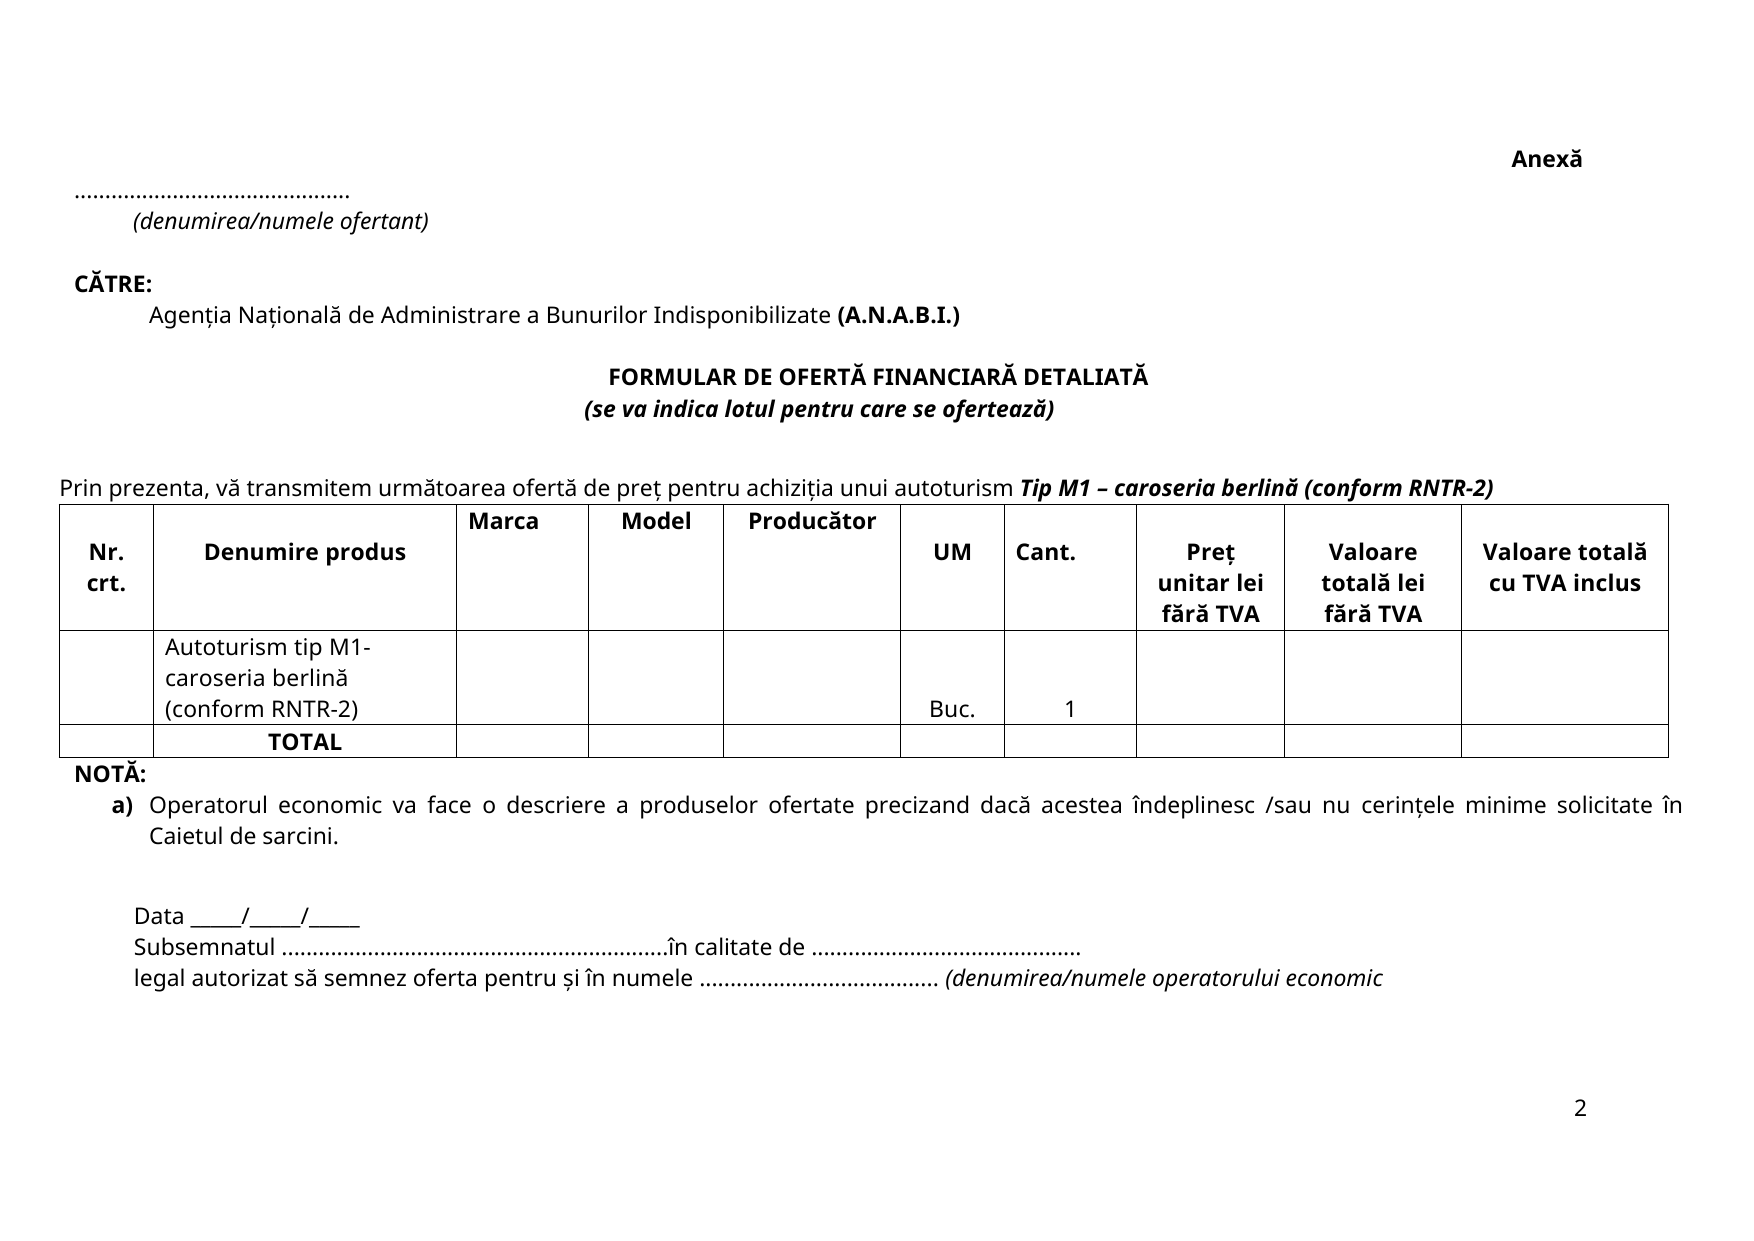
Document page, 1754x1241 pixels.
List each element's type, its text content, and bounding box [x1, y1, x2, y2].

table_header Valoare totală cu TVA inclus [1462, 505, 1668, 629]
table_cell TOTAL [154, 725, 456, 757]
table_cell [1285, 725, 1461, 757]
table_cell [1462, 631, 1668, 724]
text (denumirea/numele ofertant) [133, 205, 1683, 236]
table_header UM [901, 505, 1004, 629]
table_cell [457, 725, 588, 757]
table_header Model [589, 505, 723, 629]
table_cell [589, 631, 723, 724]
table_header Producător [724, 505, 900, 629]
table_cell [724, 725, 900, 757]
text NOTĂ: [74, 758, 1683, 789]
table_cell [1462, 725, 1668, 757]
table_cell [1137, 631, 1284, 724]
table_header Nr. crt. [60, 505, 153, 629]
table_cell [589, 725, 723, 757]
table_cell [457, 631, 588, 724]
table_cell [60, 725, 153, 757]
table_header Valoare totală lei fără TVA [1285, 505, 1461, 629]
text CĂTRE: [74, 268, 1683, 299]
table_cell Autoturism tip M1-caroseria berlină (conform RNTR-2) [154, 631, 456, 724]
text FORMULAR DE OFERTĂ FINANCIARĂ DETALIATĂ [74, 361, 1683, 393]
table_cell Buc. [901, 631, 1004, 724]
table_cell [901, 725, 1004, 757]
table_cell [1285, 631, 1461, 724]
text Anexă [133, 143, 1583, 174]
text (se va indica lotul pentru care se ofertează) [251, 393, 1683, 424]
table_header Denumire produs [154, 505, 456, 629]
table_cell 1 [1005, 631, 1136, 724]
table_cell [724, 631, 900, 724]
table_header Marca [457, 505, 588, 629]
text Prin prezenta, vă transmitem următoarea ofertă de preţ pentru achiziția unui autoturism Tip M1 – caroseria berlină (conform RNTR-2) [59, 472, 1683, 503]
text ............................................. [74, 174, 1683, 205]
table_cell [60, 631, 153, 724]
table_cell [1137, 725, 1284, 757]
table_header Cant. [1005, 505, 1136, 629]
text Agenția Națională de Administrare a Bunurilor Indisponibilizate (A.N.A.B.I.) [149, 299, 1683, 330]
table_header Preț unitar lei fără TVA [1137, 505, 1284, 629]
text Data _____/_____/_____ [15, 900, 1583, 931]
list Operatorul economic va face o descriere a produselor ofertate precizand dacă acestea îndeplinesc /sau nu cerințele minime solicitate în Caietul de sarcini. [111, 789, 1683, 851]
text Subsemnatul ...............................................................în calitate de ............................................ [15, 931, 1583, 962]
text legal autorizat să semnez oferta pentru şi în numele ....................................... (denumirea/numele operatorului economic [15, 962, 1583, 994]
table_cell [1005, 725, 1136, 757]
